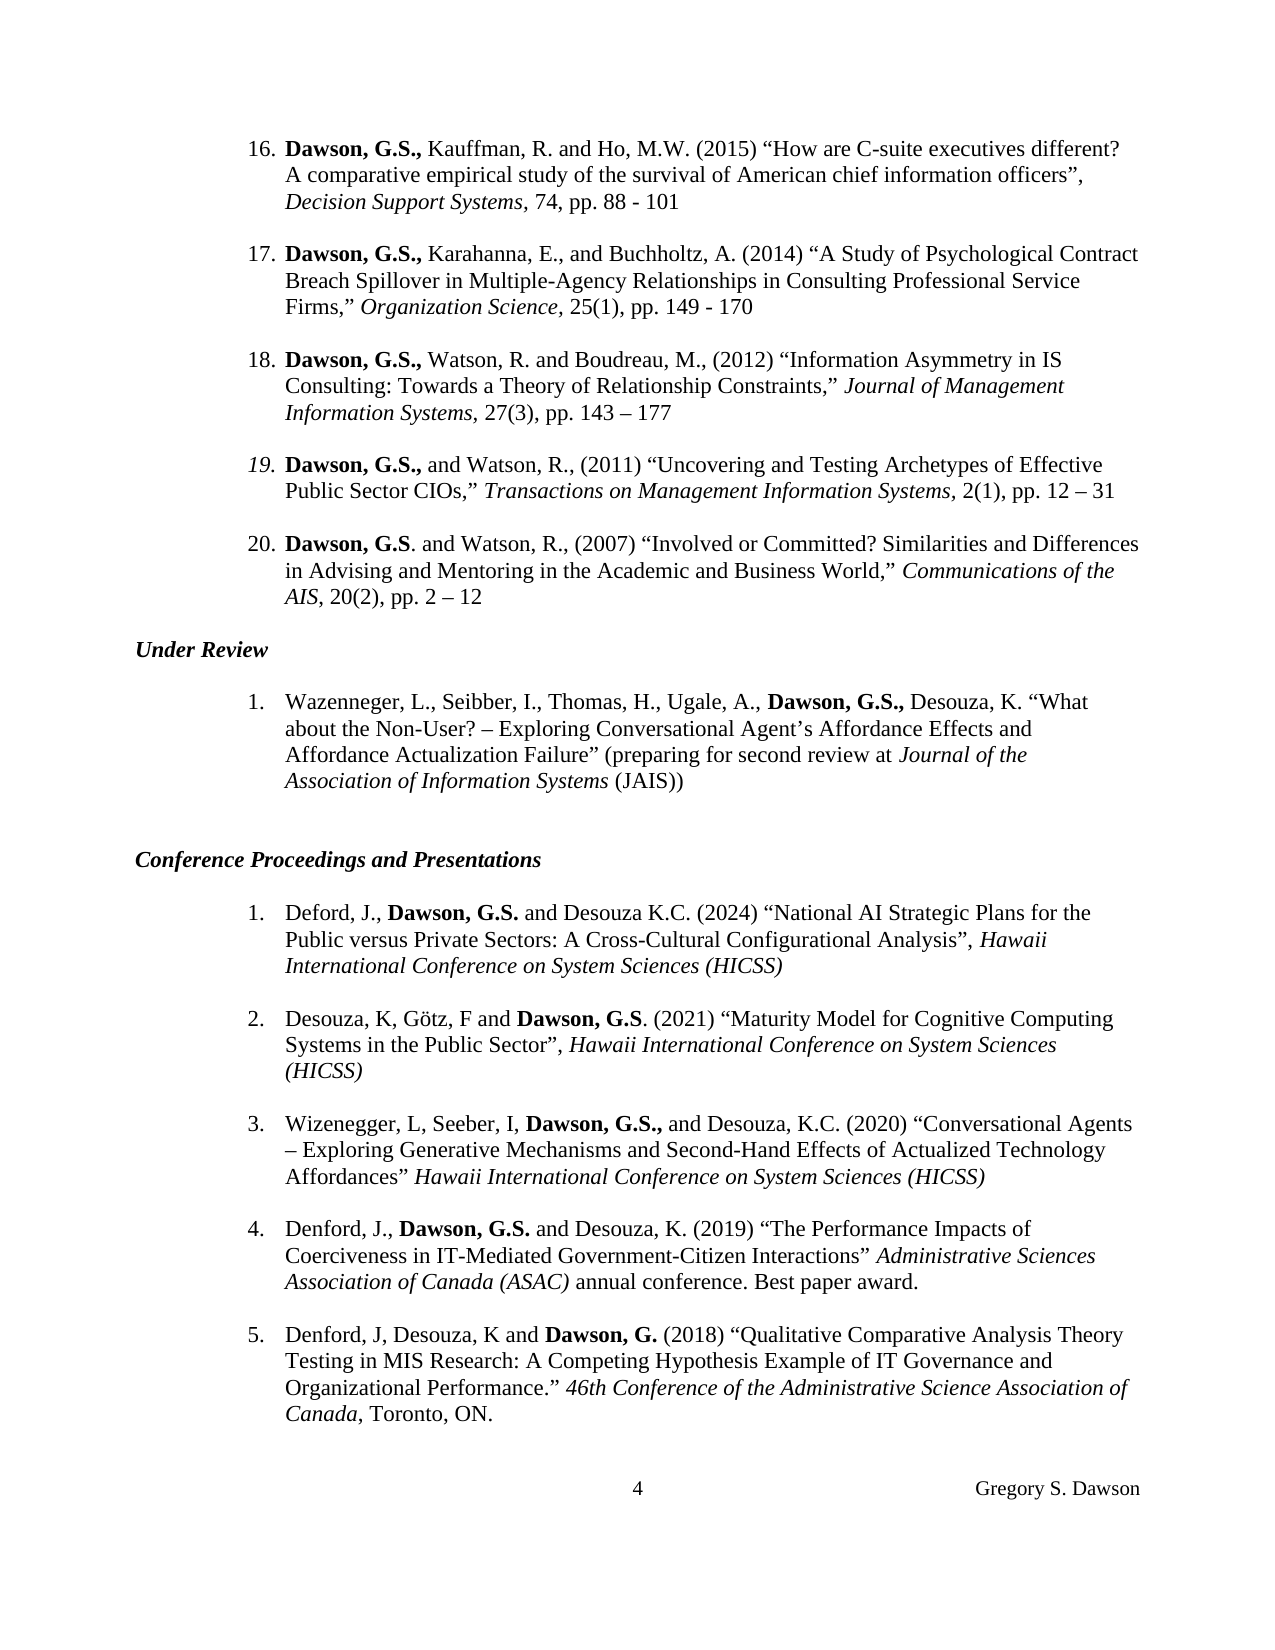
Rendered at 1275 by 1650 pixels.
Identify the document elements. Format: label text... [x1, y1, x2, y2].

list Denford, J, Desouza, K and Dawson, G. (2018) “Qualitative Comparative Analysis Theory Testing in MIS Research: A Competing Hypothesis Example of IT Governance and Organizational Performance.” 46th Conference of the Administrative Science Association of Canada, Toronto, ON. [247, 1321, 1140, 1426]
list Wizenegger, L, Seeber, I, Dawson, G.S., and Desouza, K.C. (2020) “Conversational Agents – Exploring Generative Mechanisms and Second-Hand Effects of Actualized Technology Affordances” Hawaii International Conference on System Sciences (HICSS) [247, 1110, 1140, 1189]
list Dawson, G.S., Karahanna, E., and Buchholtz, A. (2014) “A Study of Psychological Contract Breach Spillover in Multiple-Agency Relationships in Consulting Professional Service Firms,” Organization Science, 25(1), pp. 149 - 170 [247, 240, 1140, 319]
list Dawson, G.S., Watson, R. and Boudreau, M., (2012) “Information Asymmetry in IS Consulting: Towards a Theory of Relationship Constraints,” Journal of Management Information Systems, 27(3), pp. 143 – 177 [247, 346, 1140, 425]
list Dawson, G.S., Kauffman, R. and Ho, M.W. (2015) “How are C-suite executives different? A comparative empirical study of the survival of American chief information officers”, Decision Support Systems, 74, pp. 88 - 101 [247, 135, 1140, 214]
list Wazenneger, L., Seibber, I., Thomas, H., Ugale, A., Dawson, G.S., Desouza, K. “What about the Non-User? – Exploring Conversational Agent’s Affordance Effects and Affordance Actualization Failure” (preparing for second review at Journal of the Association of Information Systems (JAIS)) [247, 688, 1140, 794]
list Deford, J., Dawson, G.S. and Desouza K.C. (2024) “National AI Strategic Plans for the Public versus Private Sectors: A Cross-Cultural Configurational Analysis”, Hawaii International Conference on System Sciences (HICSS) [247, 899, 1140, 978]
list Dawson, G.S., and Watson, R., (2011) “Uncovering and Testing Archetypes of Effective Public Sector CIOs,” Transactions on Management Information Systems, 2(1), pp. 12 – 31 [247, 451, 1140, 504]
text Under Review [135, 636, 1140, 662]
list Dawson, G.S. and Watson, R., (2007) “Involved or Committed? Similarities and Differences in Advising and Mentoring in the Academic and Business World,” Communications of the AIS, 20(2), pp. 2 – 12 [247, 530, 1140, 609]
text Conference Proceedings and Presentations [135, 847, 1140, 873]
list Desouza, K, Götz, F and Dawson, G.S. (2021) “Maturity Model for Cognitive Computing Systems in the Public Sector”, Hawaii International Conference on System Sciences (HICSS) [247, 1005, 1140, 1084]
list Denford, J., Dawson, G.S. and Desouza, K. (2019) “The Performance Impacts of Coerciveness in IT-Mediated Government-Citizen Interactions” Administrative Sciences Association of Canada (ASAC) annual conference. Best paper award. [247, 1216, 1140, 1294]
